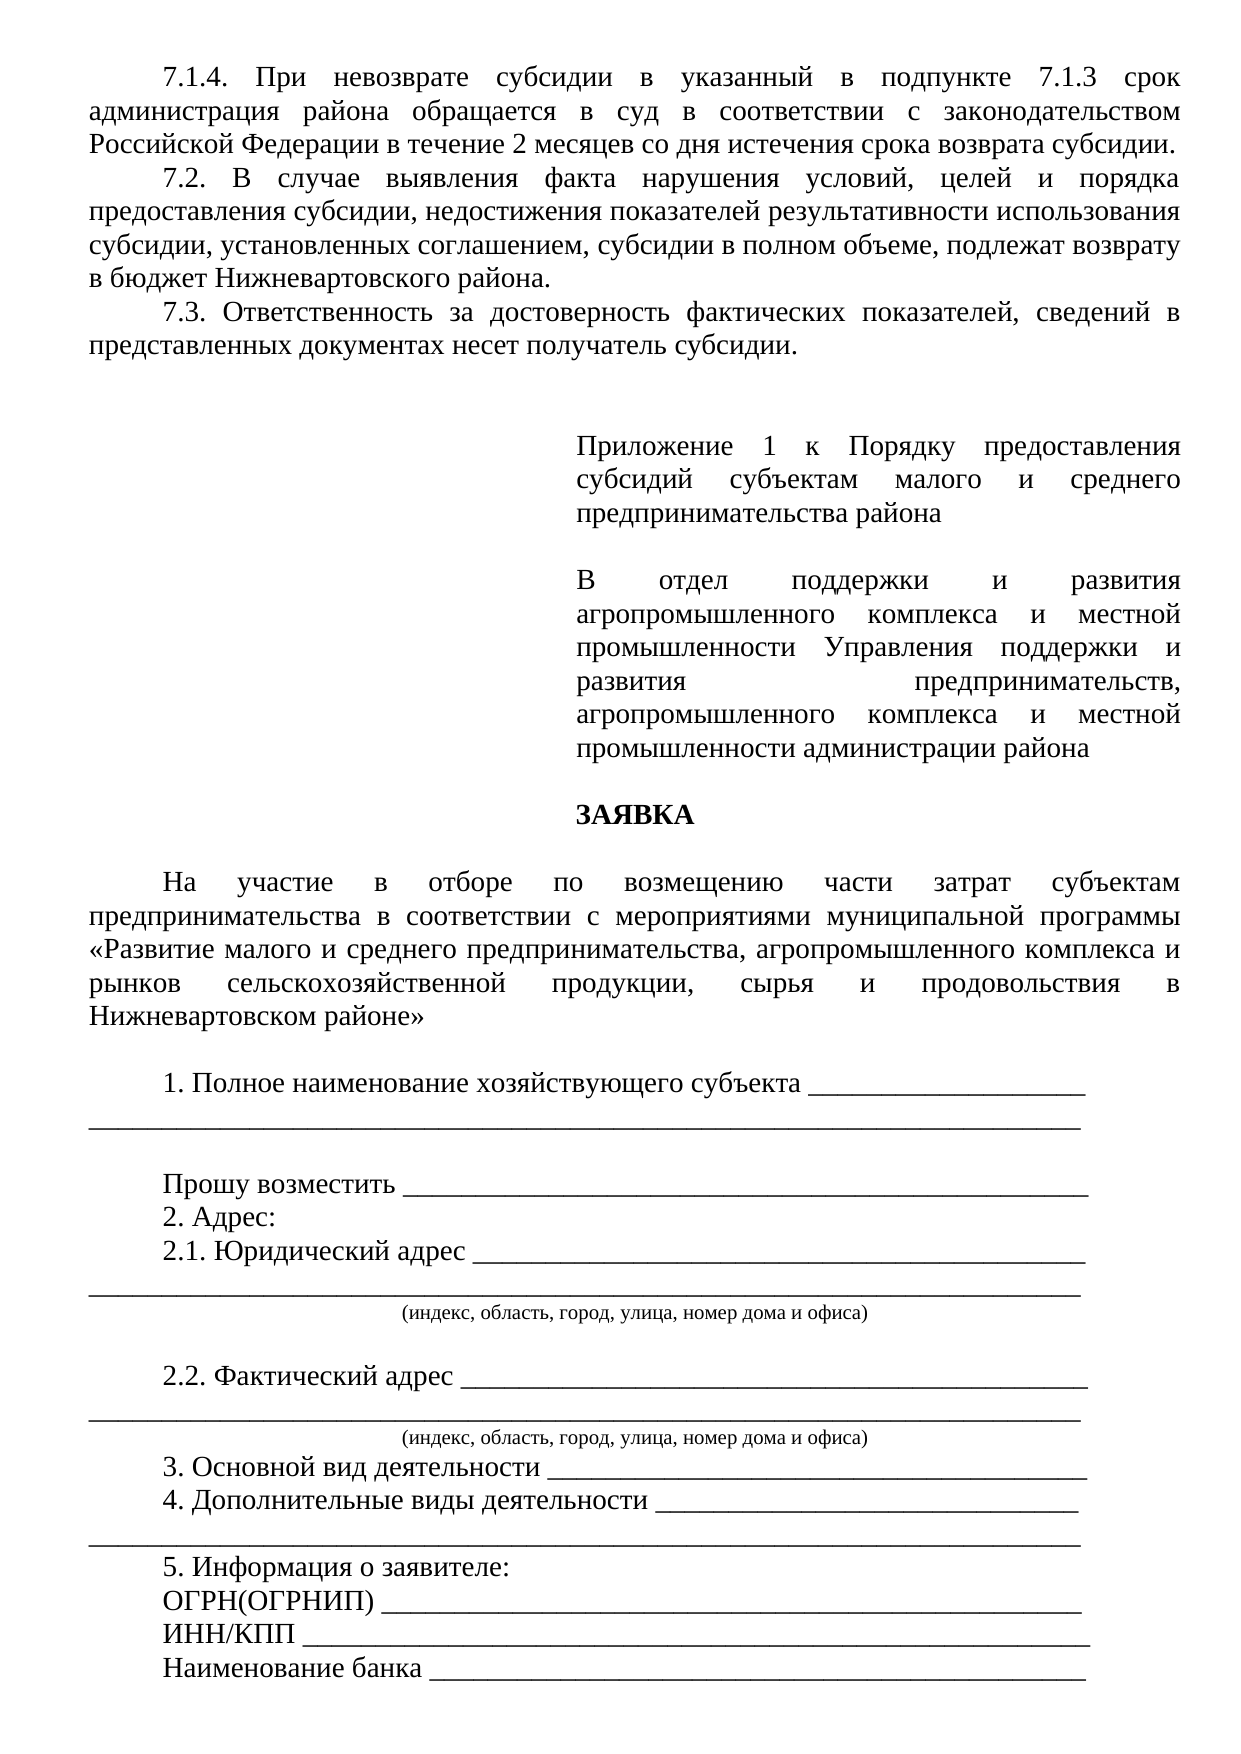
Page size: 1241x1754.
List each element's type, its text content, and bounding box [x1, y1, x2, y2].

text ____________________________________________________________________ [89, 1099, 1181, 1132]
text Наименование банка _____________________________________________ [89, 1650, 1181, 1684]
text 3. Основной вид деятельности _____________________________________ [89, 1449, 1181, 1482]
text ОГРН(ОГРНИП) ________________________________________________ [89, 1583, 1181, 1617]
text ИНН/КПП ______________________________________________________ [89, 1617, 1181, 1650]
text 7.1.4. При невозврате субсидии в указанный в подпункте 7.1.3 срок администрация района обращается в суд в соответствии с законодательством Российской Федерации в течение 2 месяцев со дня истечения срока возврата субсидии. [89, 59, 1181, 160]
text ____________________________________________________________________ [89, 1391, 1181, 1425]
text ЗАЯВКА [89, 797, 1181, 831]
text 1. Полное наименование хозяйствующего субъекта ___________________ [89, 1065, 1181, 1099]
text Приложение 1 к Порядку предоставления субсидий субъектам малого и среднего предпринимательства района [576, 428, 1181, 529]
text Прошу возместить _______________________________________________ [89, 1166, 1181, 1199]
text 7.3. Ответственность за достоверность фактических показателей, сведений в представленных документах несет получатель субсидии. [89, 294, 1181, 361]
text На участие в отборе по возмещению части затрат субъектам предпринимательства в соответствии с мероприятиями муниципальной программы «Развитие малого и среднего предпринимательства, агропромышленного комплекса и рынков сельскохозяйственной продукции, сырья и продовольствия в Нижневартовском районе» [89, 864, 1181, 1032]
text 2.1. Юридический адрес __________________________________________ [89, 1233, 1181, 1267]
text 2. Адрес: [89, 1199, 1181, 1233]
text 5. Информация о заявителе: [89, 1549, 1181, 1583]
text ____________________________________________________________________ [89, 1267, 1181, 1300]
text ____________________________________________________________________ [89, 1516, 1181, 1549]
text В отдел поддержки и развития агропромышленного комплекса и местной промышленности Управления поддержки и развития предпринимательств, агропромышленного комплекса и местной промышленности администрации района [576, 562, 1181, 763]
text 2.2. Фактический адрес ___________________________________________ [89, 1358, 1181, 1391]
text 4. Дополнительные виды деятельности _____________________________ [89, 1482, 1181, 1516]
text (индекс, область, город, улица, номер дома и офиса) [89, 1425, 1181, 1449]
text 7.2. В случае выявления факта нарушения условий, целей и порядка предоставления субсидии, недостижения показателей результативности использования субсидии, установленных соглашением, субсидии в полном объеме, подлежат возврату в бюджет Нижневартовского района. [89, 160, 1181, 294]
text (индекс, область, город, улица, номер дома и офиса) [89, 1300, 1181, 1324]
